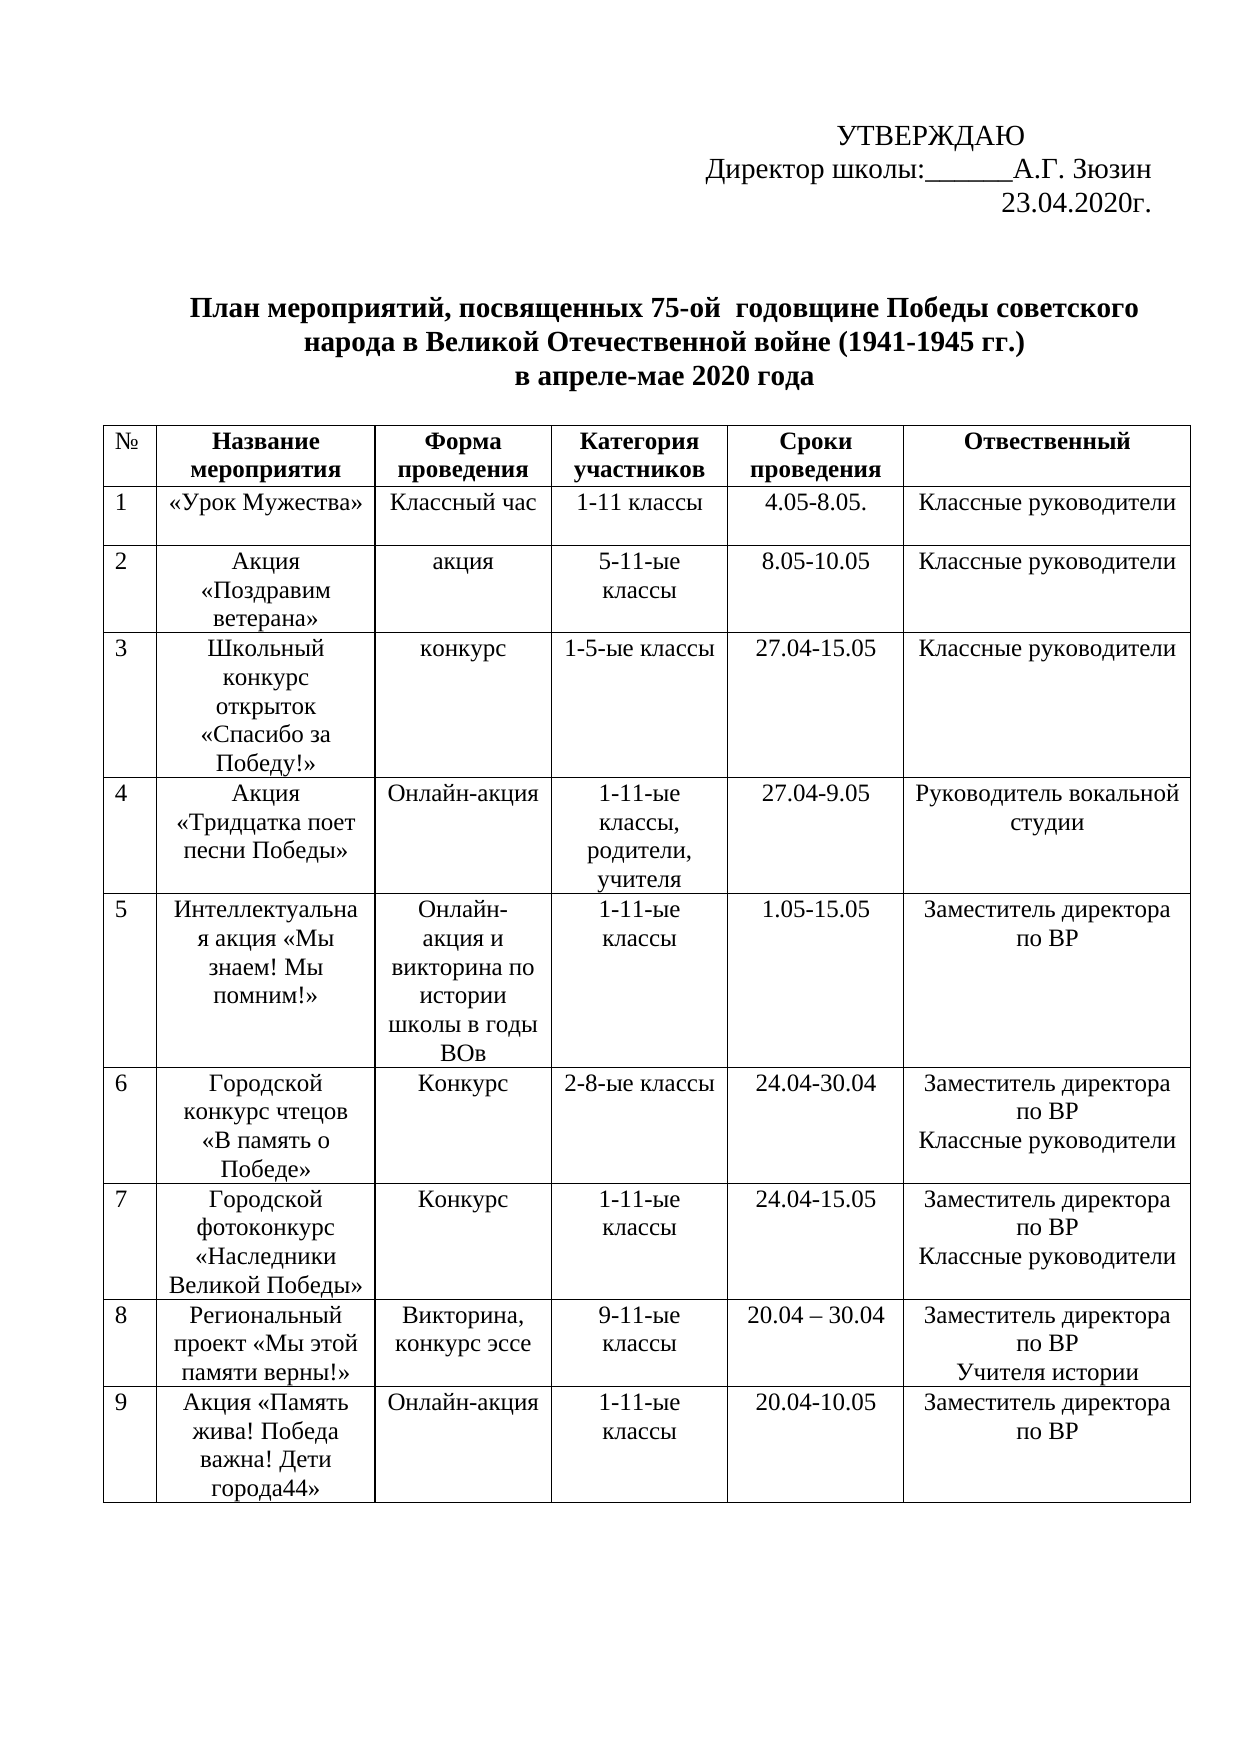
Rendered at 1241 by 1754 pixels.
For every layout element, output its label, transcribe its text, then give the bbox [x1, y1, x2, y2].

table_cell 1-11 классы [552, 487, 727, 545]
table_cell Конкурс [376, 1068, 551, 1183]
table_cell 9 [104, 1387, 156, 1502]
text 23.04.2020г. [177, 185, 1152, 219]
table_cell Классные руководители [904, 546, 1190, 632]
table_cell Акция «Поздравим ветерана» [157, 546, 374, 632]
table_cell 2 [104, 546, 156, 632]
table_cell Классный час [376, 487, 551, 545]
table_cell конкурс [376, 633, 551, 777]
table_cell Классные руководители [904, 633, 1190, 777]
table_cell Городской конкурс чтецов «В память о Победе» [157, 1068, 374, 1183]
table_cell 1 [104, 487, 156, 545]
text Директор школы:______А.Г. Зюзин [177, 152, 1152, 185]
table_cell 27.04-15.05 [728, 633, 903, 777]
table_cell Онлайн-акция [376, 1387, 551, 1502]
table_cell Онлайн- акция и викторина по истории школы в годы ВОв [376, 894, 551, 1067]
table_cell 7 [104, 1184, 156, 1299]
table_cell Акция «Тридцатка поет песни Победы» [157, 778, 374, 893]
table_cell 8 [104, 1300, 156, 1386]
table_cell 1-11-ые классы [552, 1387, 727, 1502]
table_cell 20.04-10.05 [728, 1387, 903, 1502]
table_cell 2-8-ые классы [552, 1068, 727, 1183]
table_cell Акция «Память жива! Победа важна! Дети города44» [157, 1387, 374, 1502]
table_cell «Урок Мужества» [157, 487, 374, 545]
table_cell Заместитель директора по ВР Классные руководители [904, 1068, 1190, 1183]
table_cell Заместитель директора по ВР Учителя истории [904, 1300, 1190, 1386]
table_cell 24.04-30.04 [728, 1068, 903, 1183]
table_cell Классные руководители [904, 487, 1190, 545]
table_cell Викторина, конкурс эссе [376, 1300, 551, 1386]
table_cell Школьный конкурс открыток «Спасибо за Победу!» [157, 633, 374, 777]
text в апреле-мае 2020 года [177, 358, 1152, 391]
table_cell 5 [104, 894, 156, 1067]
table_header Отвественный [904, 426, 1190, 486]
table_cell 5-11-ые классы [552, 546, 727, 632]
table_cell акция [376, 546, 551, 632]
table_cell 8.05-10.05 [728, 546, 903, 632]
table_cell 1-11-ые классы [552, 894, 727, 1067]
table_cell Городской фотоконкурс «Наследники Великой Победы» [157, 1184, 374, 1299]
table_header Сроки проведения [728, 426, 903, 486]
table_cell Конкурс [376, 1184, 551, 1299]
table_cell 1.05-15.05 [728, 894, 903, 1067]
table_cell Региональный проект «Мы этой памяти верны!» [157, 1300, 374, 1386]
table_header Категория участников [552, 426, 727, 486]
table_cell Интеллектуальная акция «Мы знаем! Мы помним!» [157, 894, 374, 1067]
table_cell Онлайн-акция [376, 778, 551, 893]
table_cell 24.04-15.05 [728, 1184, 903, 1299]
table_cell 3 [104, 633, 156, 777]
table_cell 20.04 – 30.04 [728, 1300, 903, 1386]
table_cell 1-11-ые классы [552, 1184, 727, 1299]
table_cell 27.04-9.05 [728, 778, 903, 893]
table_cell Заместитель директора по ВР Классные руководители [904, 1184, 1190, 1299]
text План мероприятий, посвященных 75-ой годовщине Победы советского народа в Великой Отечественной войне (1941-1945 гг.) [177, 291, 1152, 358]
table_cell Заместитель директора по ВР [904, 1387, 1190, 1502]
table_header Форма проведения [376, 426, 551, 486]
table_cell 4 [104, 778, 156, 893]
table_cell 6 [104, 1068, 156, 1183]
table_cell Заместитель директора по ВР [904, 894, 1190, 1067]
table_cell 1-5-ые классы [552, 633, 727, 777]
table_cell 9-11-ые классы [552, 1300, 727, 1386]
table_header № [104, 426, 156, 486]
text УТВЕРЖДАЮ [177, 118, 1152, 152]
table_cell 4.05-8.05. [728, 487, 903, 545]
table_cell 1-11-ые классы, родители, учителя [552, 778, 727, 893]
table_cell Руководитель вокальной студии [904, 778, 1190, 893]
table_header Название мероприятия [157, 426, 374, 486]
